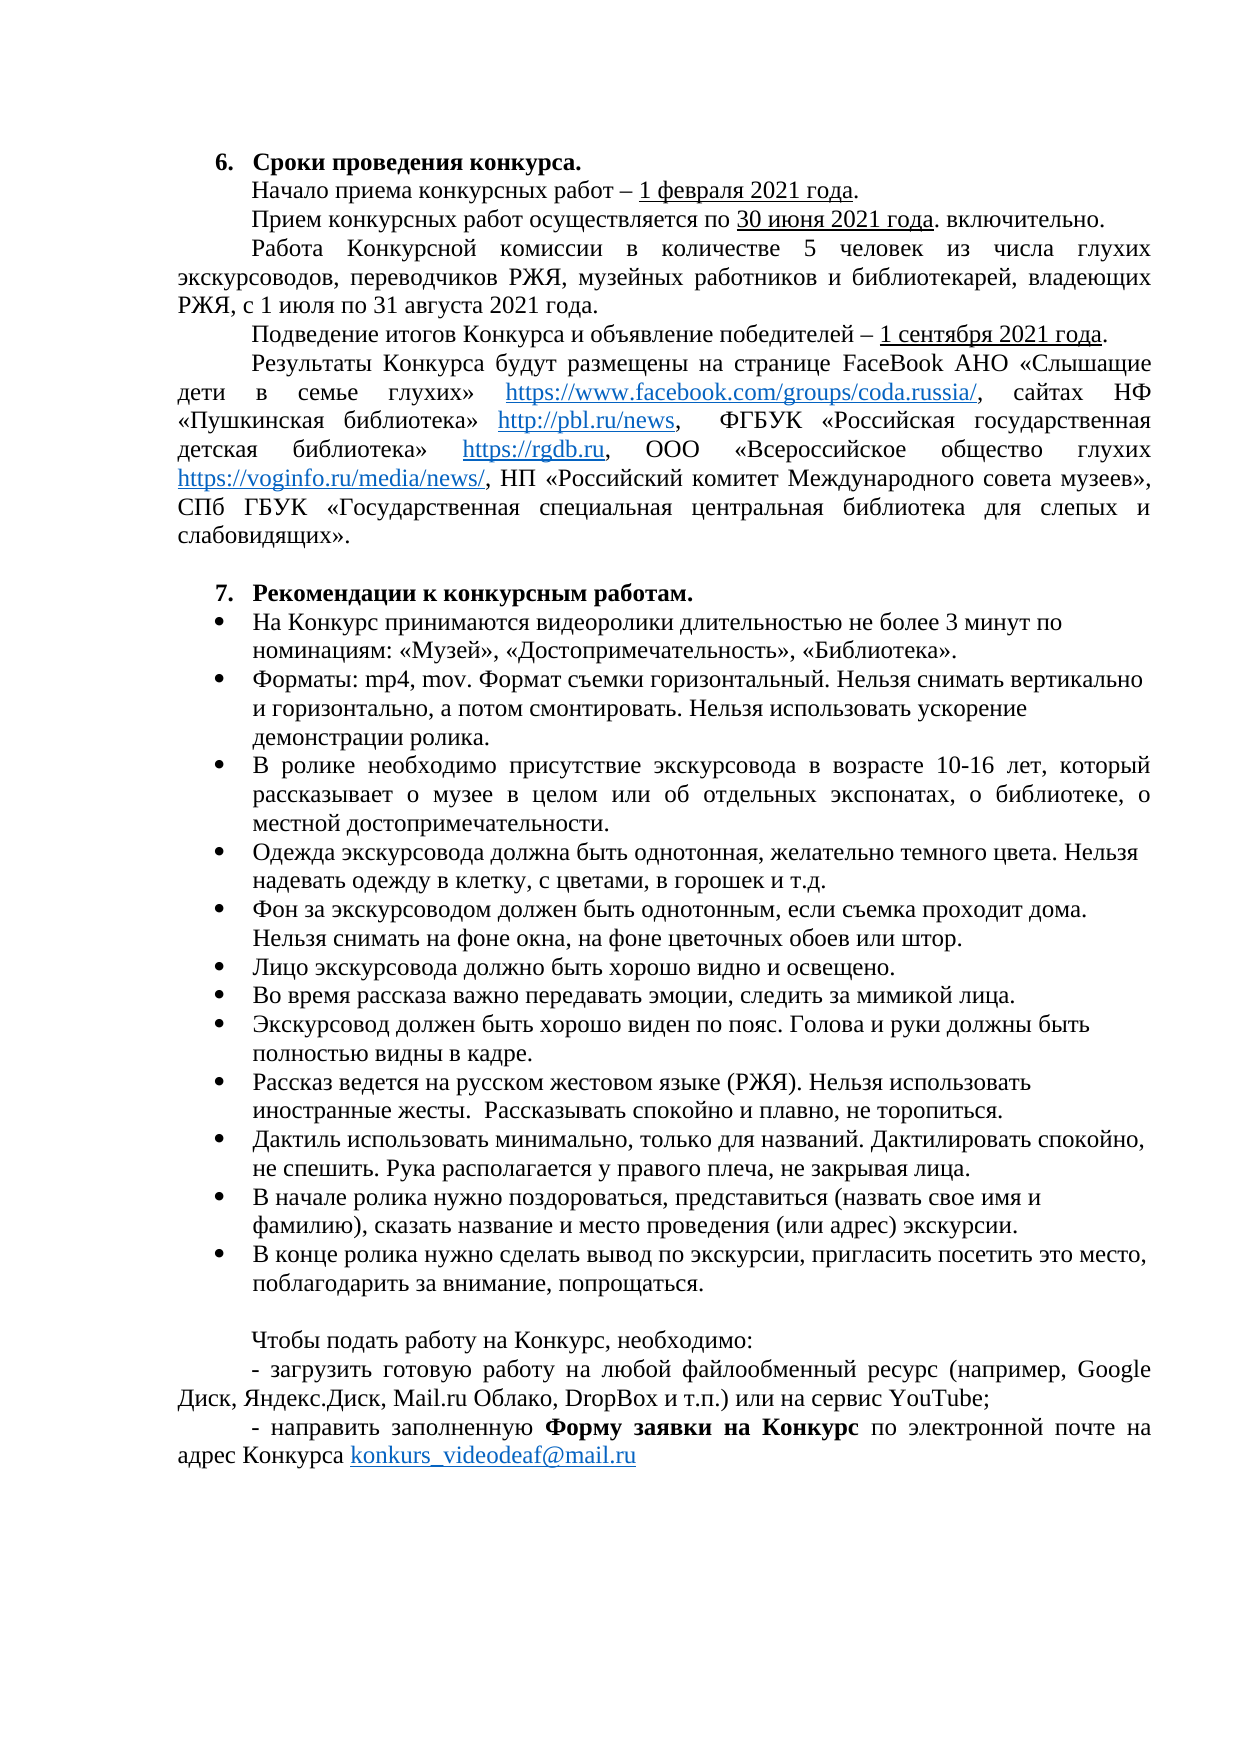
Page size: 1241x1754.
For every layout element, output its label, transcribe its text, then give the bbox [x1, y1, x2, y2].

text Подведение итогов Конкурса и объявление победителей – 1 сентября 2021 года. [177, 319, 1152, 348]
list Сроки проведения конкурса. [215, 147, 1152, 176]
list Форматы: mp4, mov. Формат съемки горизонтальный. Нельзя снимать вертикально и горизонтально, а потом смонтировать. Нельзя использовать ускорение демонстрации ролика. [215, 664, 1152, 751]
text Начало приема конкурсных работ – 1 февраля 2021 года. [177, 176, 1152, 204]
list В конце ролика нужно сделать вывод по экскурсии, пригласить посетить это место, поблагодарить за внимание, попрощаться. [215, 1239, 1152, 1297]
list В начале ролика нужно поздороваться, представиться (назвать свое имя и фамилию), сказать название и место проведения (или адрес) экскурсии. [215, 1182, 1152, 1239]
list Рассказ ведется на русском жестовом языке (РЖЯ). Нельзя использовать иностранные жесты. Рассказывать спокойно и плавно, не торопиться. [215, 1067, 1152, 1124]
text Работа Конкурсной комиссии в количестве 5 человек из числа глухих экскурсоводов, переводчиков РЖЯ, музейных работников и библиотекарей, владеющих РЖЯ, с 1 июля по 31 августа 2021 года. [177, 233, 1152, 319]
list Одежда экскурсовода должна быть однотонная, желательно темного цвета. Нельзя надевать одежду в клетку, с цветами, в горошек и т.д. [215, 837, 1152, 894]
list Дактиль использовать минимально, только для названий. Дактилировать спокойно, не спешить. Рука располагается у правого плеча, не закрывая лица. [215, 1124, 1152, 1182]
text Результаты Конкурса будут размещены на странице FaceBook АНО «Слышащие дети в семье глухих» https://www.facebook.com/groups/coda.russia/, сайтах НФ «Пушкинская библиотека» http://pbl.ru/news, ФГБУК «Российская государственная детская библиотека» https://rgdb.ru, ООО «Всероссийское общество глухих https://voginfo.ru/media/news/, НП «Российский комитет Международного совета музеев», СПб ГБУК «Государственная специальная центральная библиотека для слепых и слабовидящих». [177, 348, 1152, 549]
list На Конкурс принимаются видеоролики длительностью не более 3 минут по номинациям: «Музей», «Достопримечательность», «Библиотека». [215, 607, 1152, 664]
list Во время рассказа важно передавать эмоции, следить за мимикой лица. [215, 981, 1152, 1009]
text - загрузить готовую работу на любой файлообменный ресурс (например, Google Диск, Яндекс.Диск, Мail.ru Облако, DropBox и т.п.) или на сервис YouTube; [177, 1354, 1152, 1412]
list Фон за экскурсоводом должен быть однотонным, если съемка проходит дома. Нельзя снимать на фоне окна, на фоне цветочных обоев или штор. [215, 894, 1152, 952]
list Рекомендации к конкурсным работам. [215, 578, 1152, 607]
text - направить заполненную Форму заявки на Конкурс по электронной почте на адрес Конкурса konkurs_videodeaf@mail.ru [177, 1412, 1152, 1469]
list В ролике необходимо присутствие экскурсовода в возрасте 10-16 лет, который рассказывает о музее в целом или об отдельных экспонатах, о библиотеке, о местной достопримечательности. [215, 751, 1152, 837]
list Экскурсовод должен быть хорошо виден по пояс. Голова и руки должны быть полностью видны в кадре. [215, 1009, 1152, 1067]
text Прием конкурсных работ осуществляется по 30 июня 2021 года. включительно. [177, 204, 1152, 233]
text Чтобы подать работу на Конкурс, необходимо: [177, 1326, 1152, 1354]
list Лицо экскурсовода должно быть хорошо видно и освещено. [215, 952, 1152, 981]
